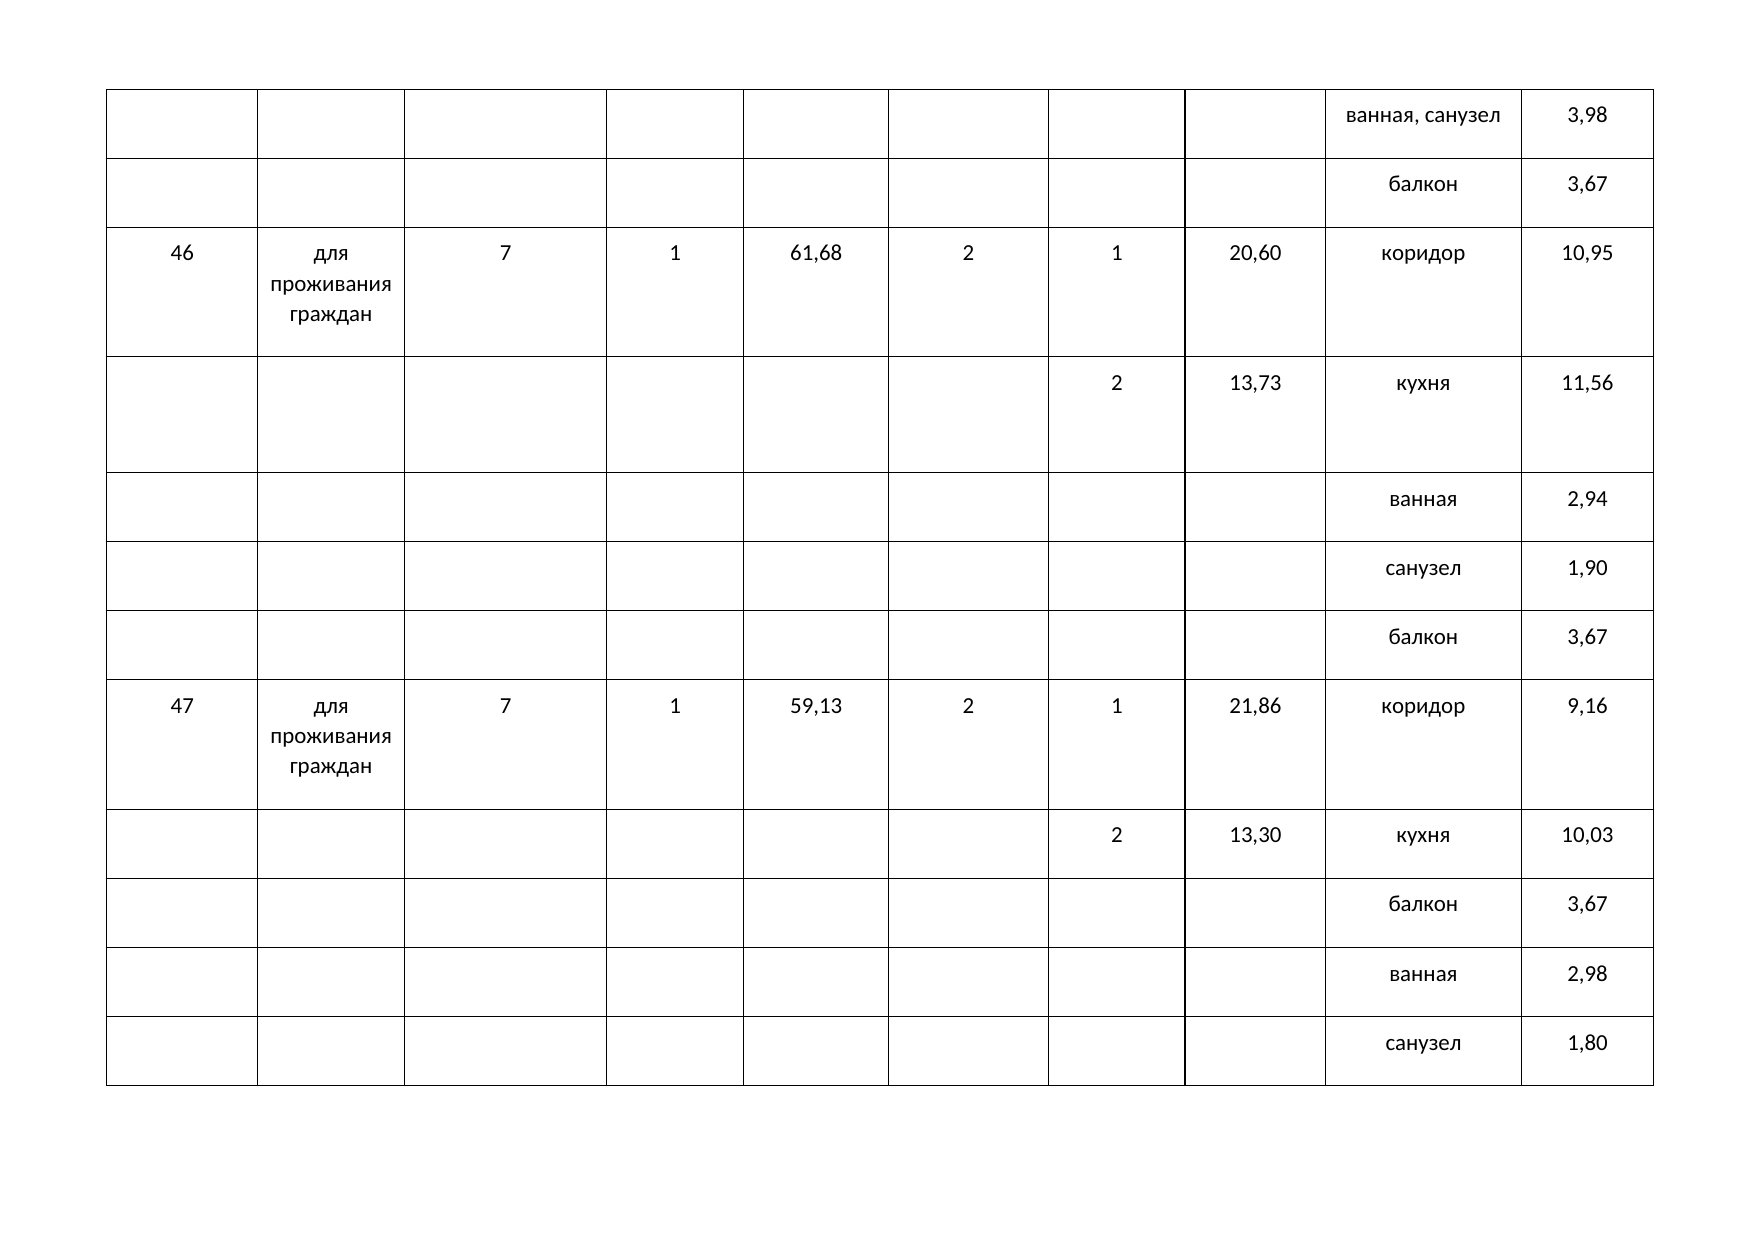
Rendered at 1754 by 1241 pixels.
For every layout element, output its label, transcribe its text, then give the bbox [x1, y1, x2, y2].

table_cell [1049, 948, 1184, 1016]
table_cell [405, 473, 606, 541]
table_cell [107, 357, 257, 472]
table_cell [258, 159, 404, 227]
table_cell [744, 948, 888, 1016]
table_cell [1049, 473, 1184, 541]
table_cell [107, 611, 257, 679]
table_cell [889, 159, 1048, 227]
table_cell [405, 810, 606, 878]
table_cell [607, 90, 743, 158]
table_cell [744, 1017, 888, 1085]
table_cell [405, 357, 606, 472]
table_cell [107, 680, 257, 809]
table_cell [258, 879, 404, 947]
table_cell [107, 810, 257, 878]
table_cell [607, 159, 743, 227]
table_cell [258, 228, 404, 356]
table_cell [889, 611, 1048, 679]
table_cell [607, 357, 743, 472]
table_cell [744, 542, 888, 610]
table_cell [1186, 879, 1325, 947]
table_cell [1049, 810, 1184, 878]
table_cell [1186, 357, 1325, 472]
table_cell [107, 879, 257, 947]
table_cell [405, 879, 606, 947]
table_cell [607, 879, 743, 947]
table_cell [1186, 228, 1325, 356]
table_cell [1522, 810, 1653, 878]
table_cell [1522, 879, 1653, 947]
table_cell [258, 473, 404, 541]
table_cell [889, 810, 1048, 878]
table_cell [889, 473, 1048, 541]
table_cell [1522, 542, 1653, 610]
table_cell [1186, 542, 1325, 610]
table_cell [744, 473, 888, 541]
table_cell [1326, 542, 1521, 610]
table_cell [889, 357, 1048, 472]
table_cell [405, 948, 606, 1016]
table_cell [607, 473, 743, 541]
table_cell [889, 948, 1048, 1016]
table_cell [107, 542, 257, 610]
table_cell [744, 90, 888, 158]
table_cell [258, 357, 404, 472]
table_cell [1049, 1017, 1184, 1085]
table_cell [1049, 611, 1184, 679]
table_cell 3,67 [1522, 159, 1653, 227]
table_cell [1186, 159, 1325, 227]
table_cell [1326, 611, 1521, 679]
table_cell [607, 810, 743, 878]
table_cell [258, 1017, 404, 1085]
table_cell [1049, 90, 1184, 158]
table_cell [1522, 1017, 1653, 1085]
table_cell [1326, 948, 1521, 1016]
table_cell [1186, 90, 1325, 158]
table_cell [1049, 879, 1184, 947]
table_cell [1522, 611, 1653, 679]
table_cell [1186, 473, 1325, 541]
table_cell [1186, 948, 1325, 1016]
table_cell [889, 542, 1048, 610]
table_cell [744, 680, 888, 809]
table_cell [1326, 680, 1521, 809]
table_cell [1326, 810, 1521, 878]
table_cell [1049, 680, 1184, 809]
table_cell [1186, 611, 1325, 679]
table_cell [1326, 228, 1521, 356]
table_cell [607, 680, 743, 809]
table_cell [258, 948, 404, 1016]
table_cell [744, 159, 888, 227]
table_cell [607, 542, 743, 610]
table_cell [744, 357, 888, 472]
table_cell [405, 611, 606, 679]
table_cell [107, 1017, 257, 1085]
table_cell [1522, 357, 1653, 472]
table_cell [405, 90, 606, 158]
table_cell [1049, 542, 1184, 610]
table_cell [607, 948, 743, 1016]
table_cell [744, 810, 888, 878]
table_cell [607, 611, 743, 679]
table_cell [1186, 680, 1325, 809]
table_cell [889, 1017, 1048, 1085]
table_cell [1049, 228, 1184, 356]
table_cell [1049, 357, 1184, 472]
table_cell [107, 159, 257, 227]
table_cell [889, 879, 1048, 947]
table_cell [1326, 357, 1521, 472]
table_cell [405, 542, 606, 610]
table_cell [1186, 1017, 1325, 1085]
table_cell 3,98 [1522, 90, 1653, 158]
table_cell [405, 159, 606, 227]
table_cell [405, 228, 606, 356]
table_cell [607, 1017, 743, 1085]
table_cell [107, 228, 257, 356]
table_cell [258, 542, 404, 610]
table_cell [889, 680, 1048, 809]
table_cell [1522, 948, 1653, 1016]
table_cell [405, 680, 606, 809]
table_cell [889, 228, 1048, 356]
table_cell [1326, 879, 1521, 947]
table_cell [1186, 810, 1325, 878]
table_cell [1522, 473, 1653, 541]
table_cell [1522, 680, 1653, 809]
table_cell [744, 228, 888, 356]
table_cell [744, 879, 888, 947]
table_cell балкон [1326, 159, 1521, 227]
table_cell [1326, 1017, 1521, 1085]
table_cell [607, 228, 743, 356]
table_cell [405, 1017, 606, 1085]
table_cell [889, 90, 1048, 158]
table_cell [258, 90, 404, 158]
table_cell [1049, 159, 1184, 227]
table_cell [107, 90, 257, 158]
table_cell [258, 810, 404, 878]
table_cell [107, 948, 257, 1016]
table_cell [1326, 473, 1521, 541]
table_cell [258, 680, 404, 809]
table_cell ванная, санузел [1326, 90, 1521, 158]
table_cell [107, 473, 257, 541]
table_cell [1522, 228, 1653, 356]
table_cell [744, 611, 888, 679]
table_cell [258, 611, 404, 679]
